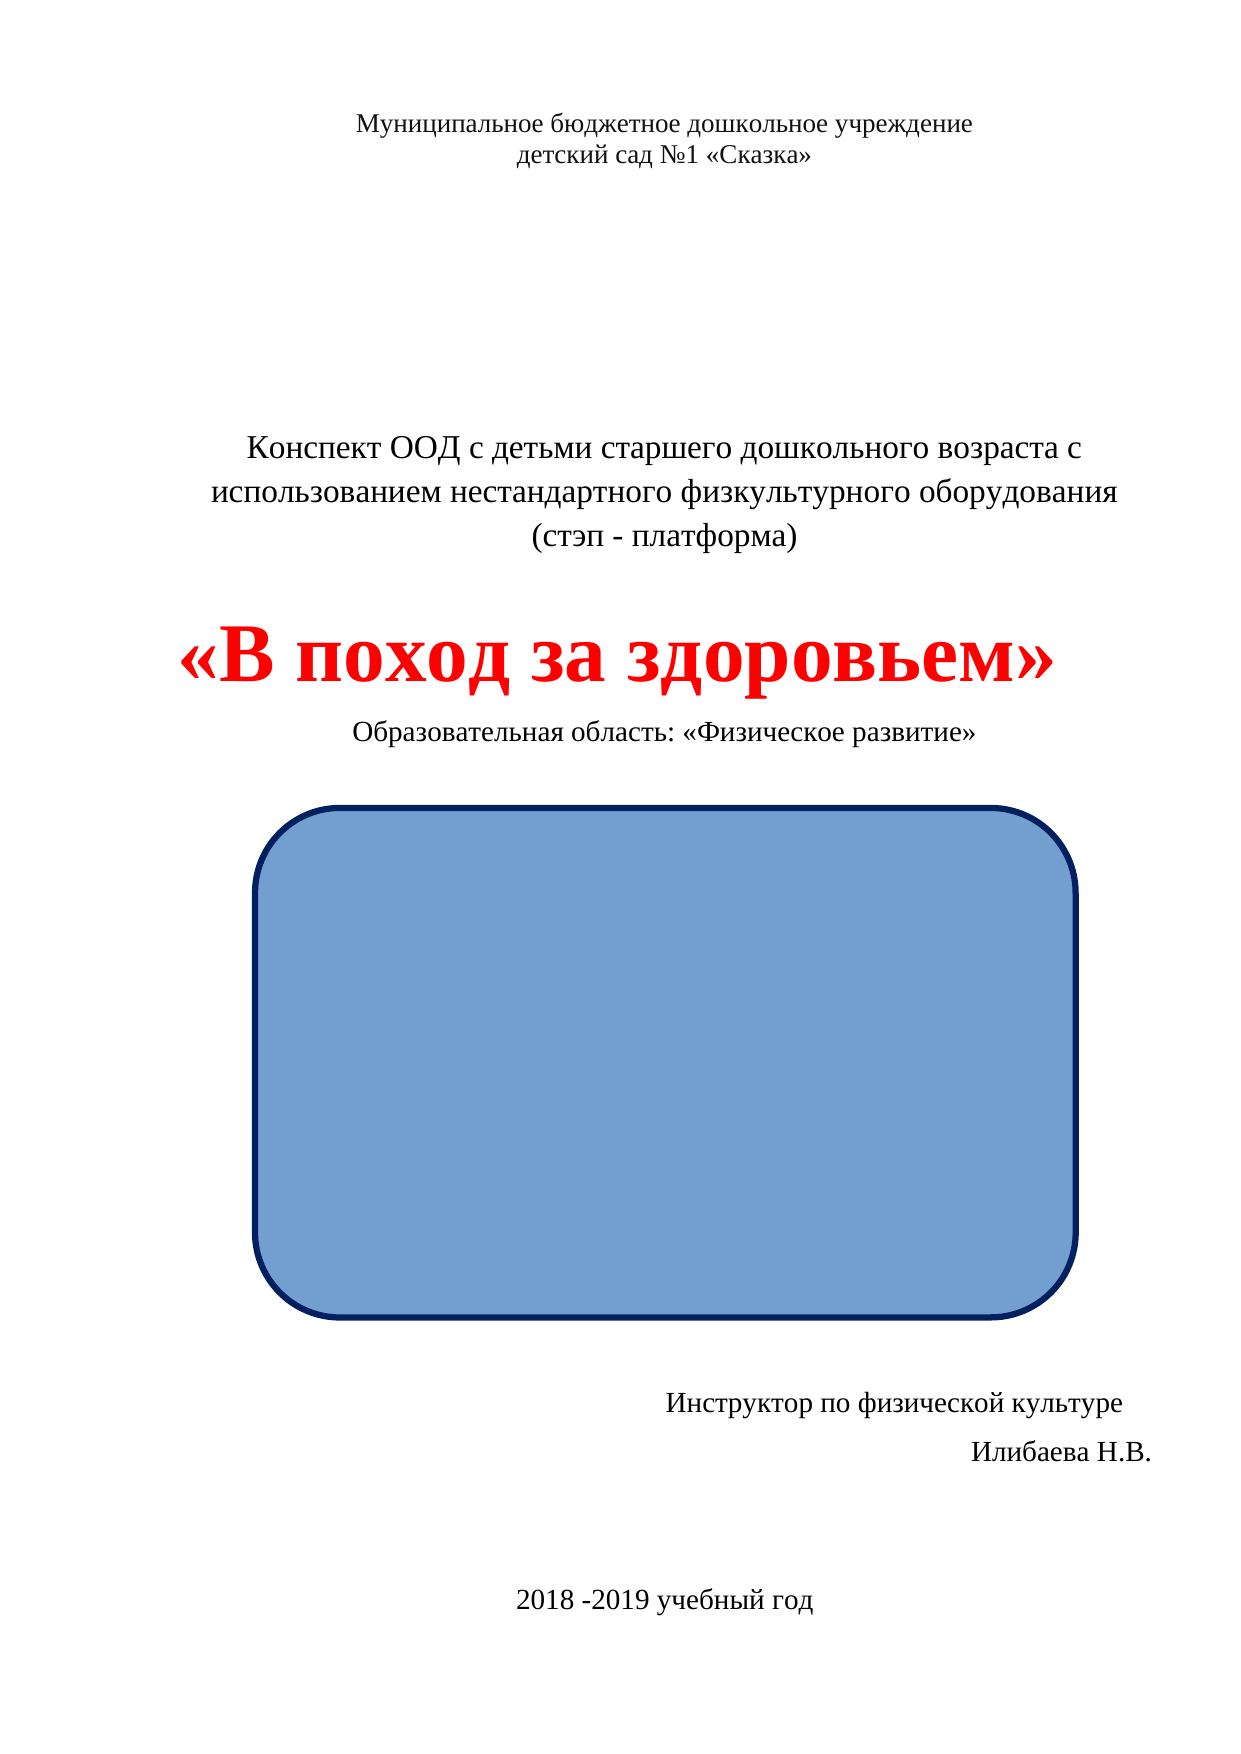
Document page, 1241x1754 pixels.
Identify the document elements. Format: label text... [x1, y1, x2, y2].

text Конспект ООД с детьми старшего дошкольного возраста с использованием нестандартного физкультурного оборудования (стэп - платформа) [177, 428, 1152, 554]
text 2018 -2019 учебный год [177, 1582, 1152, 1616]
text «В поход за здоровьем» [177, 604, 1152, 700]
text Муниципальное бюджетное дошкольное учреждение [177, 107, 1152, 138]
text детский сад №1 «Сказка» [177, 138, 1152, 169]
text Илибаева Н.В. [177, 1434, 1152, 1468]
text Образовательная область: «Физическое развитие» [177, 714, 1152, 748]
text Инструктор по физической культуре [177, 1385, 1152, 1419]
